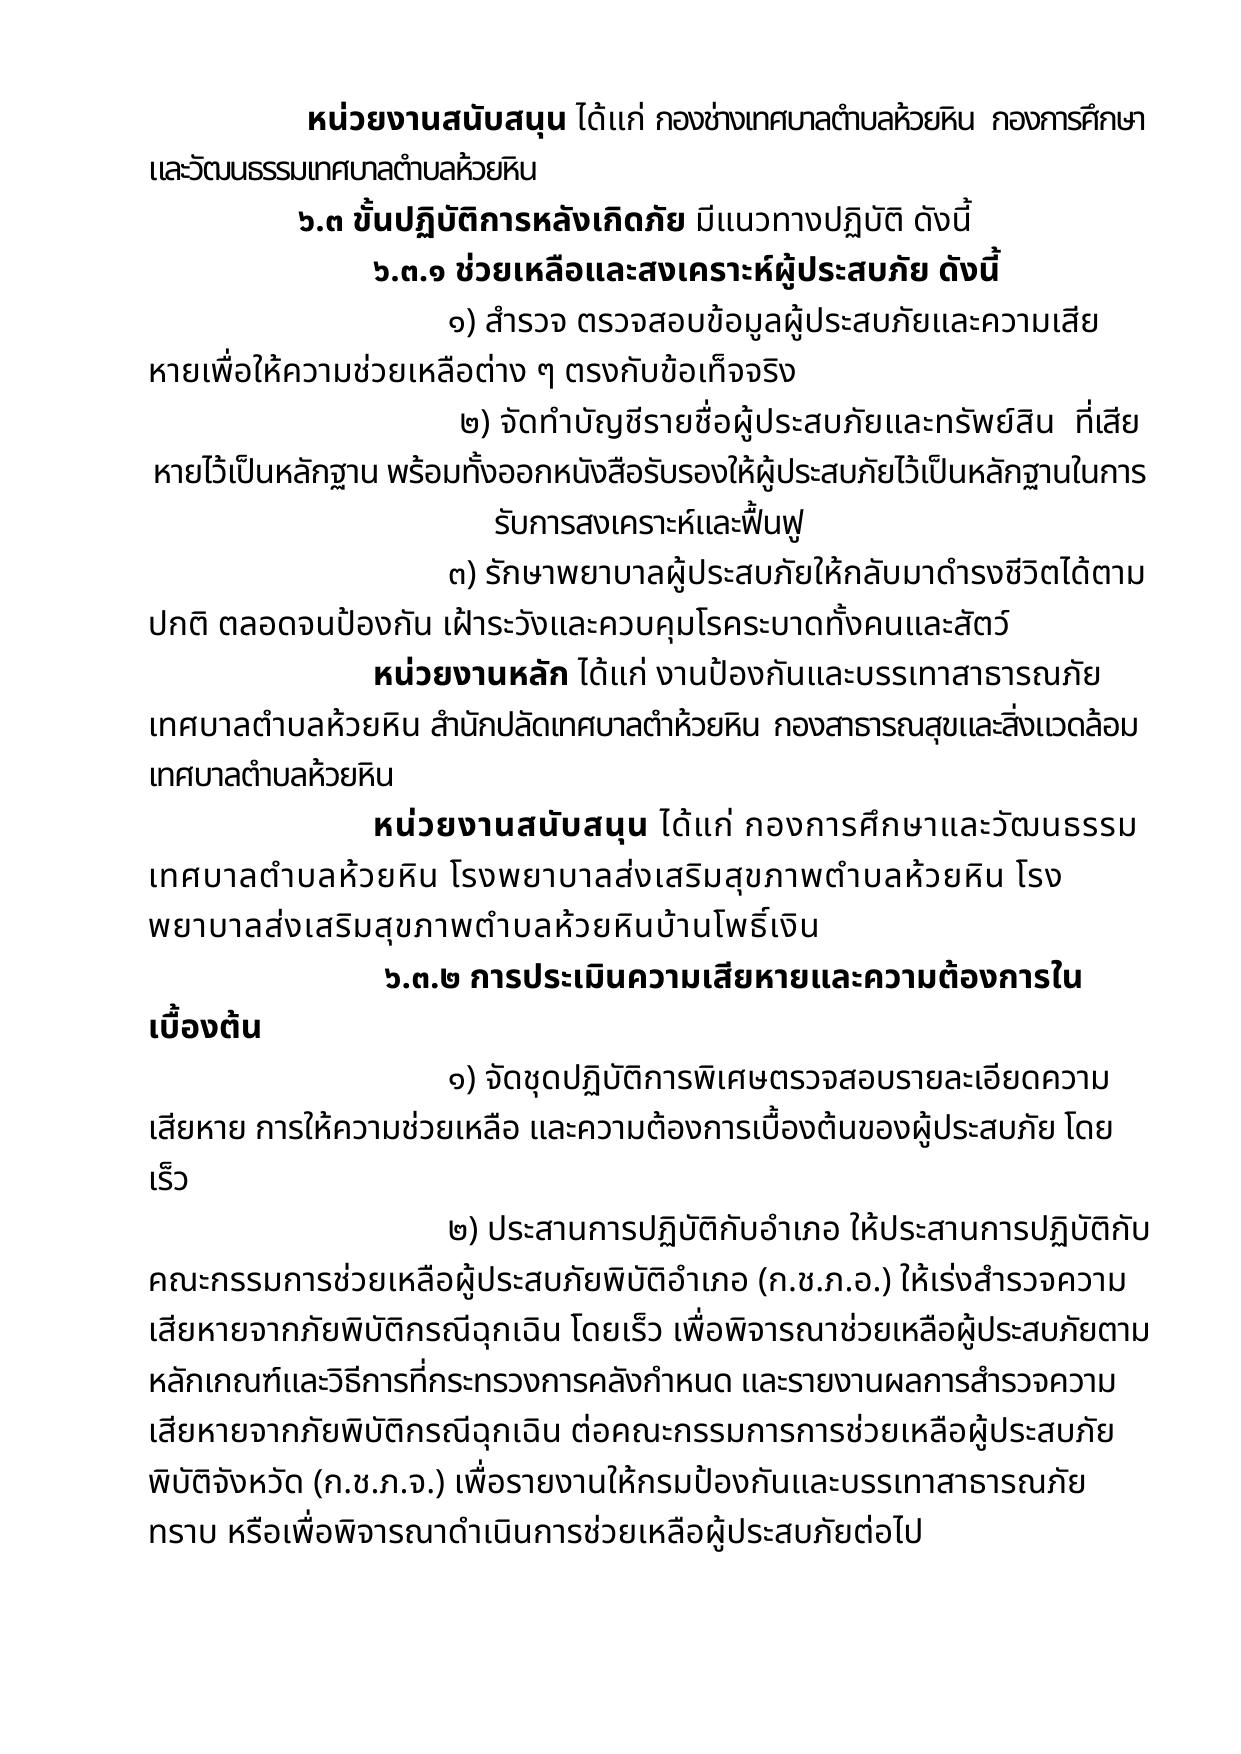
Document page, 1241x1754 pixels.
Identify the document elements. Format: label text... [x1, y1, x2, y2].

text หน่วยงานสนับสนุน ได้แก่ กองช่างเทศบาลตำบลห้วยหิน กองการศึกษาและวัฒนธรรมเทศบาลตำบลห้วยหิน [148, 94, 1152, 195]
text ๒) จัดทำบัญชีรายชื่อผู้ประสบภัยและทรัพย์สิน ที่เสียหายไว้เป็นหลักฐาน พร้อมทั้งออกหนังสือรับรองให้ผู้ประสบภัยไว้เป็นหลักฐานในการรับการสงเคราะห์และฟื้นฟู [148, 398, 1152, 549]
text หน่วยงานสนับสนุน ได้แก่ กองการศึกษาและวัฒนธรรมเทศบาลตำบลห้วยหิน โรงพยาบาลส่งเสริมสุขภาพตำบลห้วยหิน โรงพยาบาลส่งเสริมสุขภาพตำบลห้วยหินบ้านโพธิ์เงิน [148, 801, 1152, 953]
text เสียหายจากภัยพิบัติกรณีฉุกเฉิน ต่อคณะกรรมการการช่วยเหลือผู้ประสบภัยพิบัติจังหวัด (ก.ช.ภ.จ.) เพื่อรายงานให้กรมป้องกันและบรรเทาสาธารณภัยทราบ หรือเพื่อพิจารณาดำเนินการช่วยเหลือผู้ประสบภัยต่อไป [148, 1407, 1152, 1559]
text ๓) รักษาพยาบาลผู้ประสบภัยให้กลับมาดำรงชีวิตได้ตามปกติ ตลอดจนป้องกัน เฝ้าระวังและควบคุมโรคระบาดทั้งคนและสัตว์ [148, 549, 1152, 650]
text ๑) สำรวจ ตรวจสอบข้อมูลผู้ประสบภัยและความเสียหายเพื่อให้ความช่วยเหลือต่าง ๆ ตรงกับข้อเท็จจริง [148, 297, 1152, 398]
text หน่วยงานหลัก ได้แก่ งานป้องกันและบรรเทาสาธารณภัยเทศบาลตำบลห้วยหิน สำนักปลัดเทศบาลตำห้วยหิน กองสาธารณสุขและสิ่งแวดล้อมเทศบาลตำบลห้วยหิน [148, 650, 1152, 801]
text ๑) จัดชุดปฏิบัติการพิเศษตรวจสอบรายละเอียดความเสียหาย การให้ความช่วยเหลือ และความต้องการเบื้องต้นของผู้ประสบภัย โดยเร็ว [148, 1054, 1152, 1205]
text ๖.๓ ขั้นปฏิบัติการหลังเกิดภัย มีแนวทางปฏิบัติ ดังนี้ [223, 195, 1152, 246]
text ๖.๓.๒ การประเมินความเสียหายและความต้องการในเบื้องต้น [148, 953, 1152, 1054]
text ๒) ประสานการปฏิบัติกับอำเภอ ให้ประสานการปฏิบัติกับคณะกรรมการช่วยเหลือผู้ประสบภัยพิบัติอำเภอ (ก.ช.ภ.อ.) ให้เร่งสำรวจความเสียหายจากภัยพิบัติกรณีฉุกเฉิน โดยเร็ว เพื่อพิจารณาช่วยเหลือผู้ประสบภัยตามหลักเกณฑ์และวิธีการที่กระทรวงการคลังกำหนด และรายงานผลการสำรวจความ [148, 1205, 1152, 1407]
text ๖.๓.๑ ช่วยเหลือและสงเคราะห์ผู้ประสบภัย ดังนี้ [223, 246, 1152, 297]
